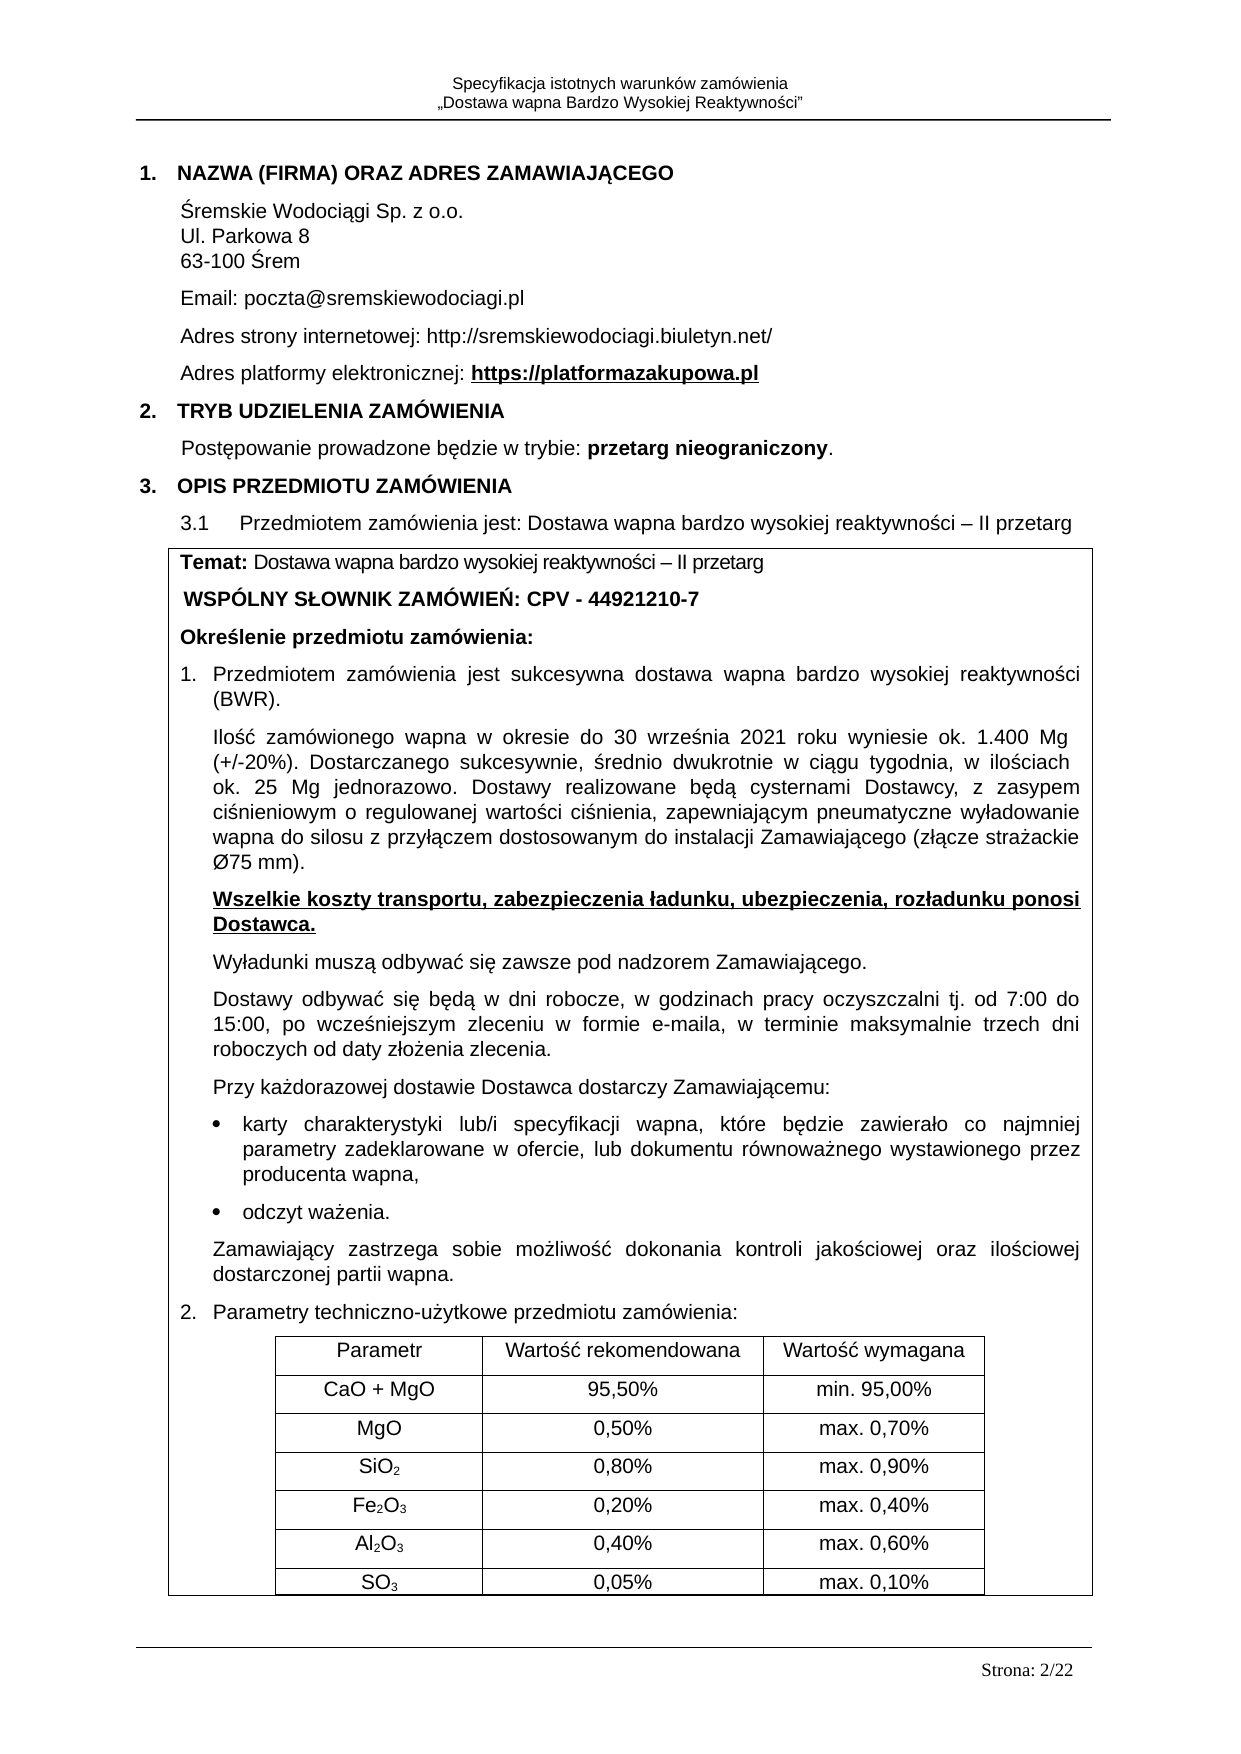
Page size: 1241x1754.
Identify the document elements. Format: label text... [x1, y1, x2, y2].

text Adres platformy elektronicznej: https://platformazakupowa.pl [180, 360, 1104, 385]
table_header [169, 549, 1092, 1594]
text Postępowanie prowadzone będzie w trybie: przetarg nieograniczony. [173, 435, 1104, 460]
subtitle 3.1 Przedmiotem zamówienia jest: Dostawa wapna bardzo wysokiej reaktywności – II przetarg [180, 510, 1104, 535]
subtitle Nazwa (firma) oraz adres Zamawiającego [139, 160, 1104, 185]
text Email: poczta@sremskiewodociagi.pl [180, 285, 1104, 310]
text Śremskie Wodociągi Sp. z o.o. [180, 198, 1104, 223]
text Ul. Parkowa 8 [180, 223, 1104, 248]
subtitle Tryb udzielenia zamówienia [139, 398, 1104, 423]
text Adres strony internetowej: http://sremskiewodociagi.biuletyn.net/ [180, 323, 1104, 348]
subtitle Opis przedmiotu zamówienia [139, 473, 1104, 498]
text 63-100 Śrem [180, 248, 1104, 273]
